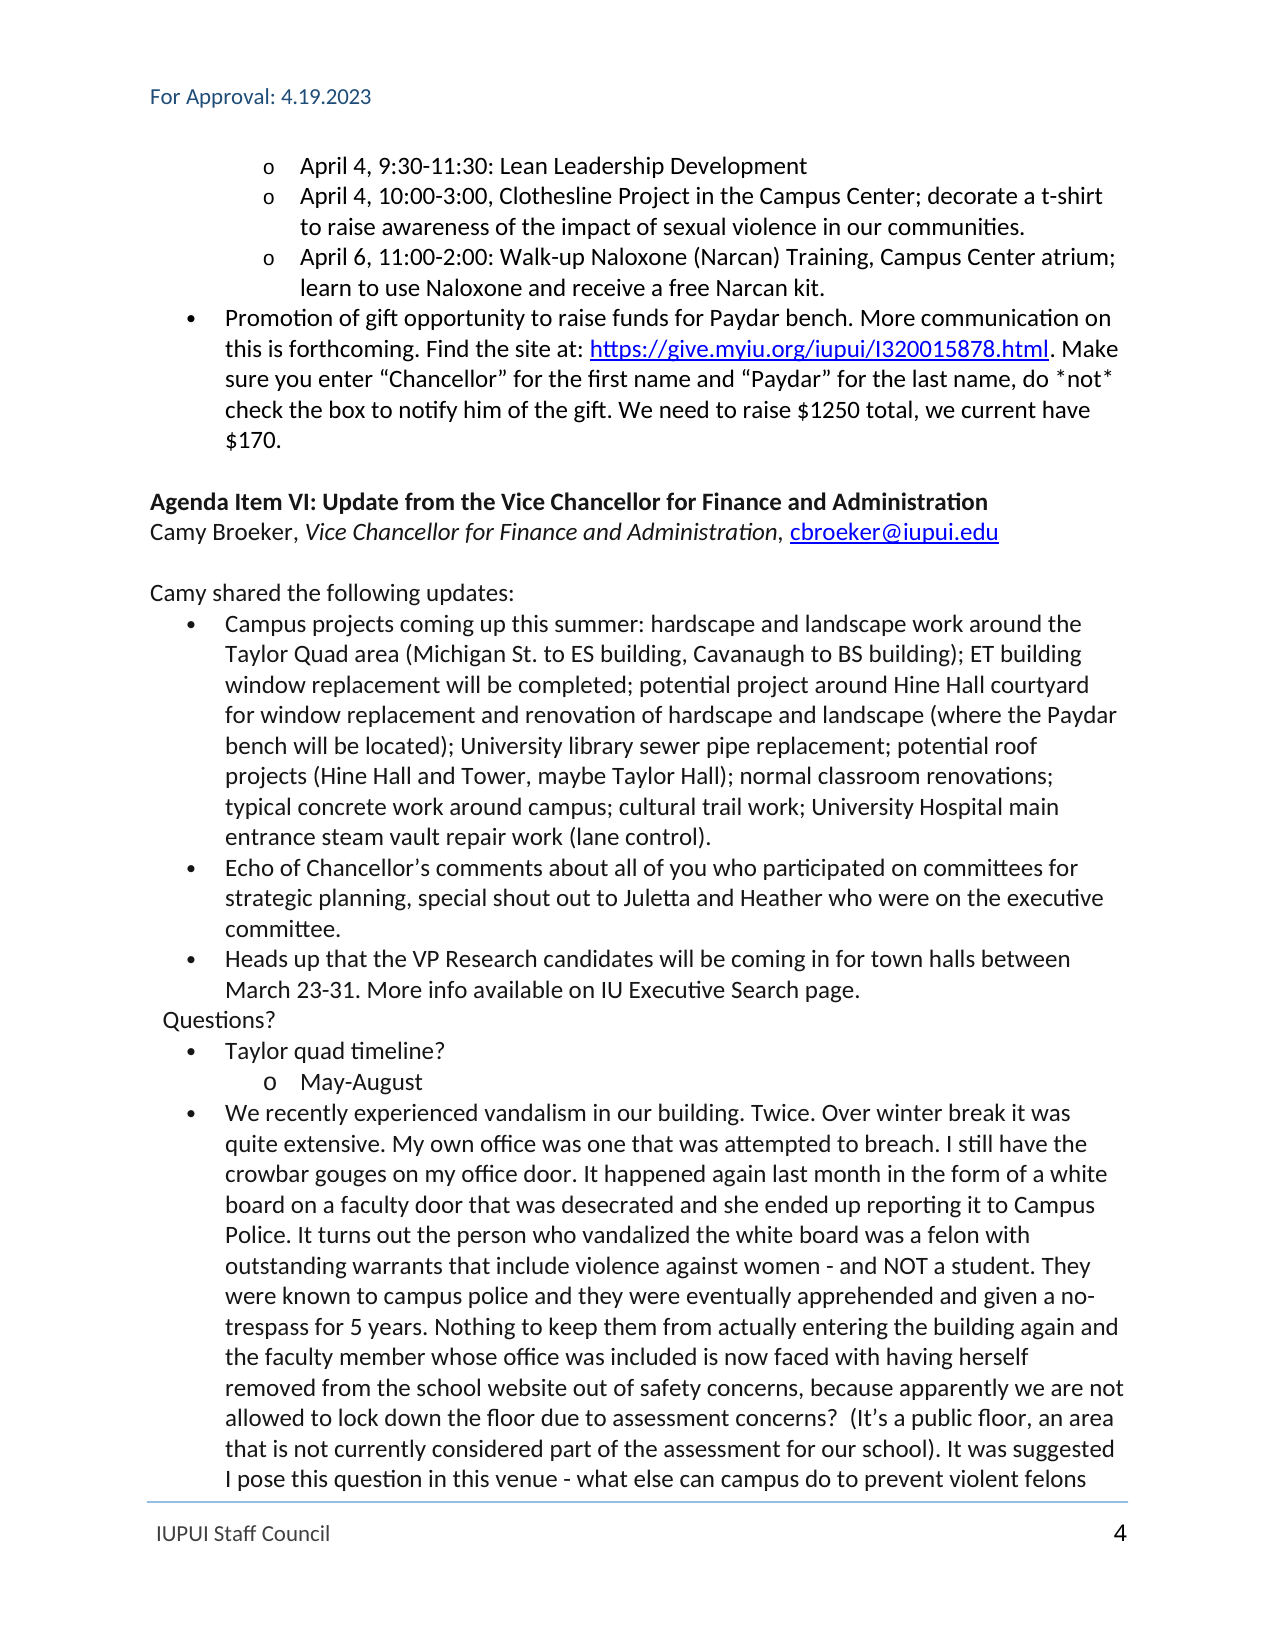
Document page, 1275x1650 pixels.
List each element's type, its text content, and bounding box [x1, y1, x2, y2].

list April 4, 10:00-3:00, Clothesline Project in the Campus Center; decorate a t-shirt to raise awareness of the impact of sexual violence in our communities. [262, 181, 1125, 242]
list April 6, 11:00-2:00: Walk-up Naloxone (Narcan) Training, Campus Center atrium; learn to use Naloxone and receive a free Narcan kit. [262, 242, 1125, 303]
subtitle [187, 1097, 1125, 1494]
subtitle Questions? [162, 1004, 1125, 1035]
subtitle Heads up that the VP Research candidates will be coming in for town halls between March 23-31. More info available on IU Executive Search page. [187, 943, 1125, 1004]
subtitle May-August [262, 1066, 1125, 1097]
subtitle Echo of Chancellor’s comments about all of you who participated on committees for strategic planning, special shout out to Juletta and Heather who were on the executive committee. [187, 852, 1125, 943]
subtitle Camy Broeker, Vice Chancellor for Finance and Administration, cbroeker@iupui.edu [150, 516, 1125, 547]
subtitle Agenda Item VI: Update from the Vice Chancellor for Finance and Administration [150, 486, 1125, 516]
list Promotion of gift opportunity to raise funds for Paydar bench. More communication on this is forthcoming. Find the site at: https://give.myiu.org/iupui/I320015878.html. Make sure you enter “Chancellor” for the first name and “Paydar” for the last name, do *not* check the box to notify him of the gift. We need to raise $1250 total, we current have $170. [187, 303, 1125, 455]
subtitle Campus projects coming up this summer: hardscape and landscape work around the Taylor Quad area (Michigan St. to ES building, Cavanaugh to BS building); ET building window replacement will be completed; potential project around Hine Hall courtyard for window replacement and renovation of hardscape and landscape (where the Paydar bench will be located); University library sewer pipe replacement; potential roof projects (Hine Hall and Tower, maybe Taylor Hall); normal classroom renovations; typical concrete work around campus; cultural trail work; University Hospital main entrance steam vault repair work (lane control). [187, 608, 1125, 852]
subtitle Camy shared the following updates: [150, 577, 1125, 608]
list April 4, 9:30-11:30: Lean Leadership Development [262, 150, 1125, 181]
subtitle Taylor quad timeline? [187, 1035, 1125, 1066]
